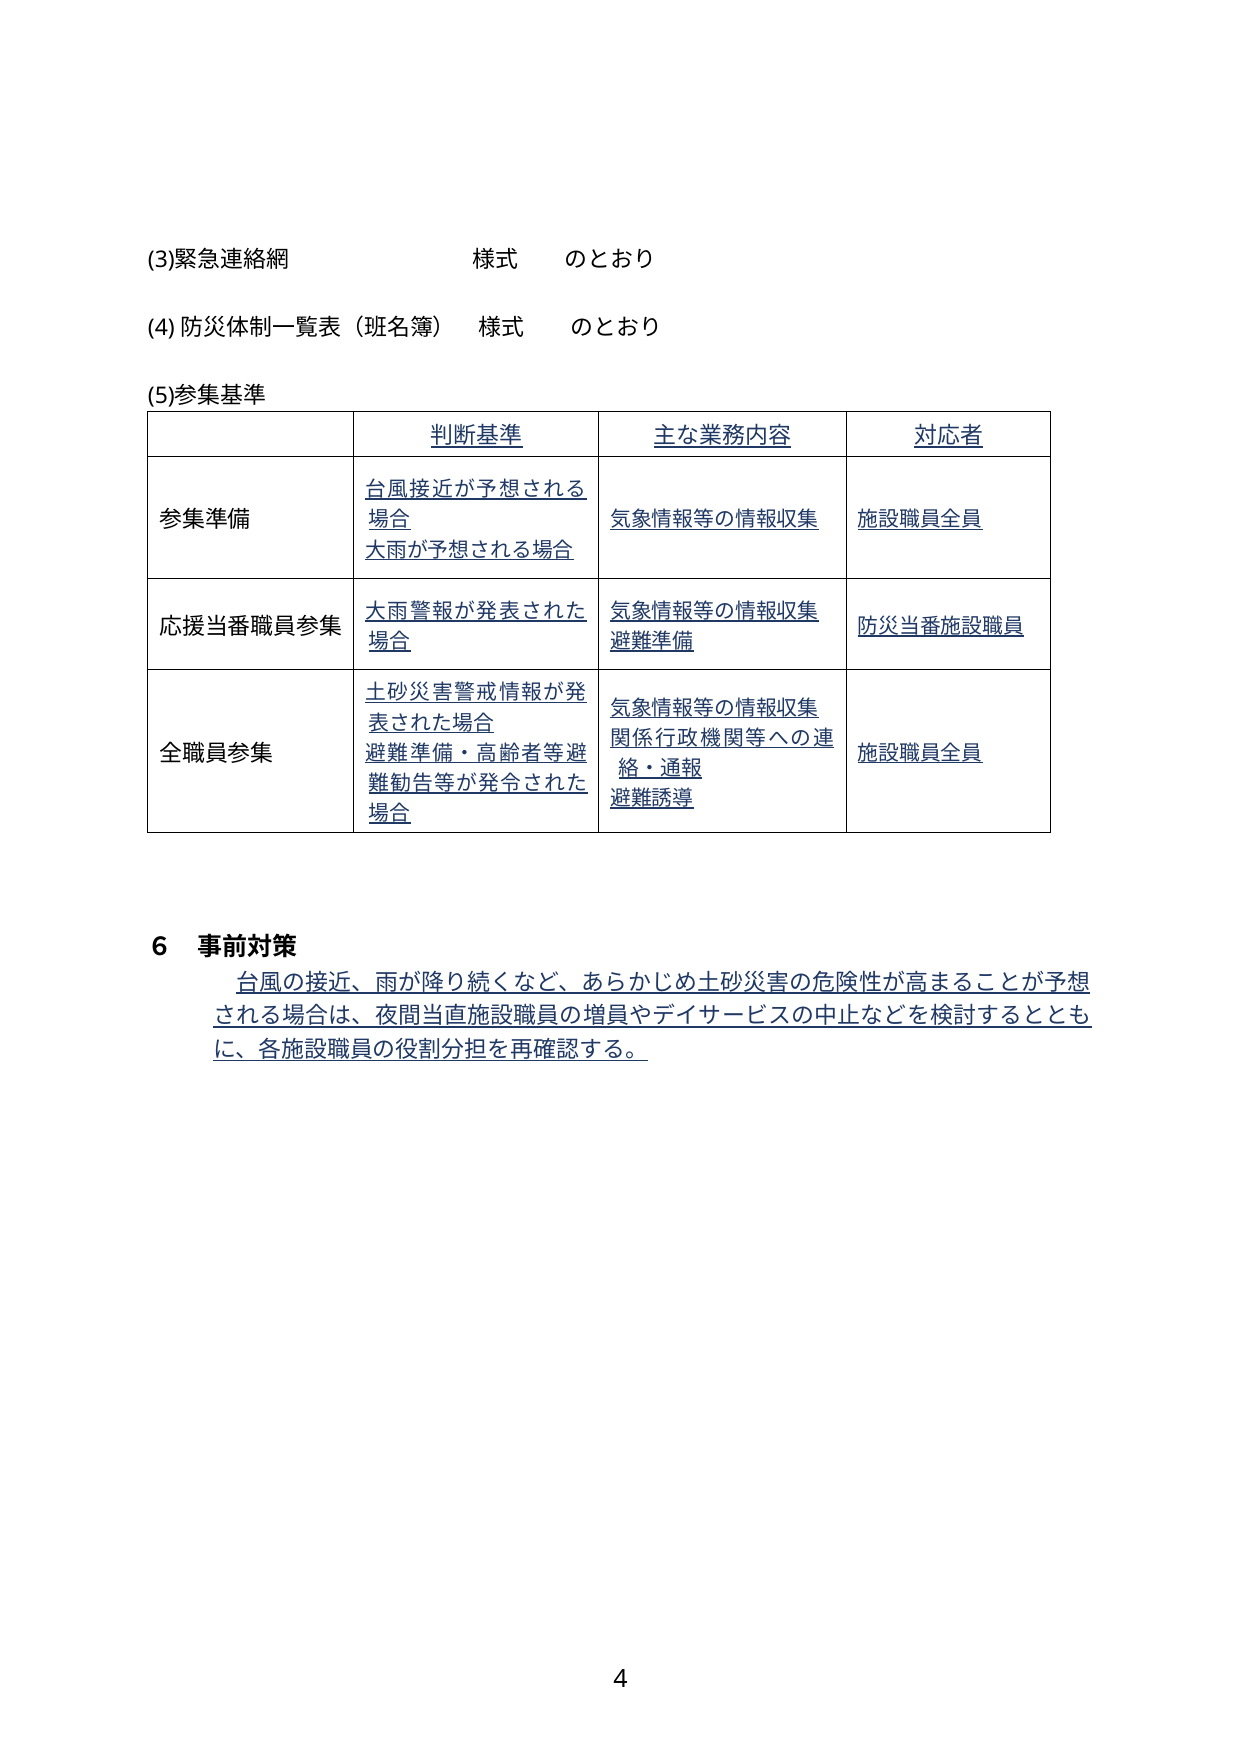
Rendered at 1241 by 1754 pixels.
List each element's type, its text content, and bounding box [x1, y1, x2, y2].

text ６ 事前対策 [148, 927, 1092, 963]
text 台風の接近、雨が降り続くなど、あらかじめ土砂災害の危険性が高まることが予想される場合は、夜間当直施設職員の増員やデイサービスの中止などを検討するとともに、各施設職員の役割分担を再確認する。 [213, 1028, 1092, 1065]
table_cell 気象情報等の情報収集 [599, 457, 846, 578]
table_cell 気象情報等の情報収集 避難準備 [599, 579, 846, 669]
table_cell 土砂災害警戒情報が発表された場合 避難準備・高齢者等避難勧告等が発令された場合 [354, 670, 598, 832]
table_header 主な業務内容 [599, 412, 846, 456]
text (3)緊急連絡網 様式 のとおり [148, 241, 1092, 275]
table_cell 大雨警報が発表された場合 [354, 579, 598, 669]
table_cell 防災当番施設職員 [847, 579, 1050, 669]
text (5)参集基準 [148, 377, 1092, 411]
table_cell 台風接近が予想される場合 大雨が予想される場合 [354, 457, 598, 578]
table_cell 応援当番職員参集 [148, 579, 353, 669]
table_cell 気象情報等の情報収集 関係行政機関等への連絡・通報 避難誘導 [599, 670, 846, 832]
table_header [148, 412, 353, 456]
text 台風の接近、雨が降り続くなど、あらかじめ土砂災害の危険性が高まることが予想される場合は、夜間当直施設職員の増員やデイサービスの中止などを検討するとともに、各施設職員の役割分担を再確認する。 [213, 963, 1092, 1026]
table_cell 参集準備 [148, 457, 353, 578]
table_cell 施設職員全員 [847, 670, 1050, 832]
table_cell 施設職員全員 [847, 457, 1050, 578]
table_header 判断基準 [354, 412, 598, 456]
table_header 対応者 [847, 412, 1050, 456]
text (4) 防災体制一覧表（班名簿） 様式 のとおり [148, 309, 1092, 343]
table_cell 全職員参集 [148, 670, 353, 832]
